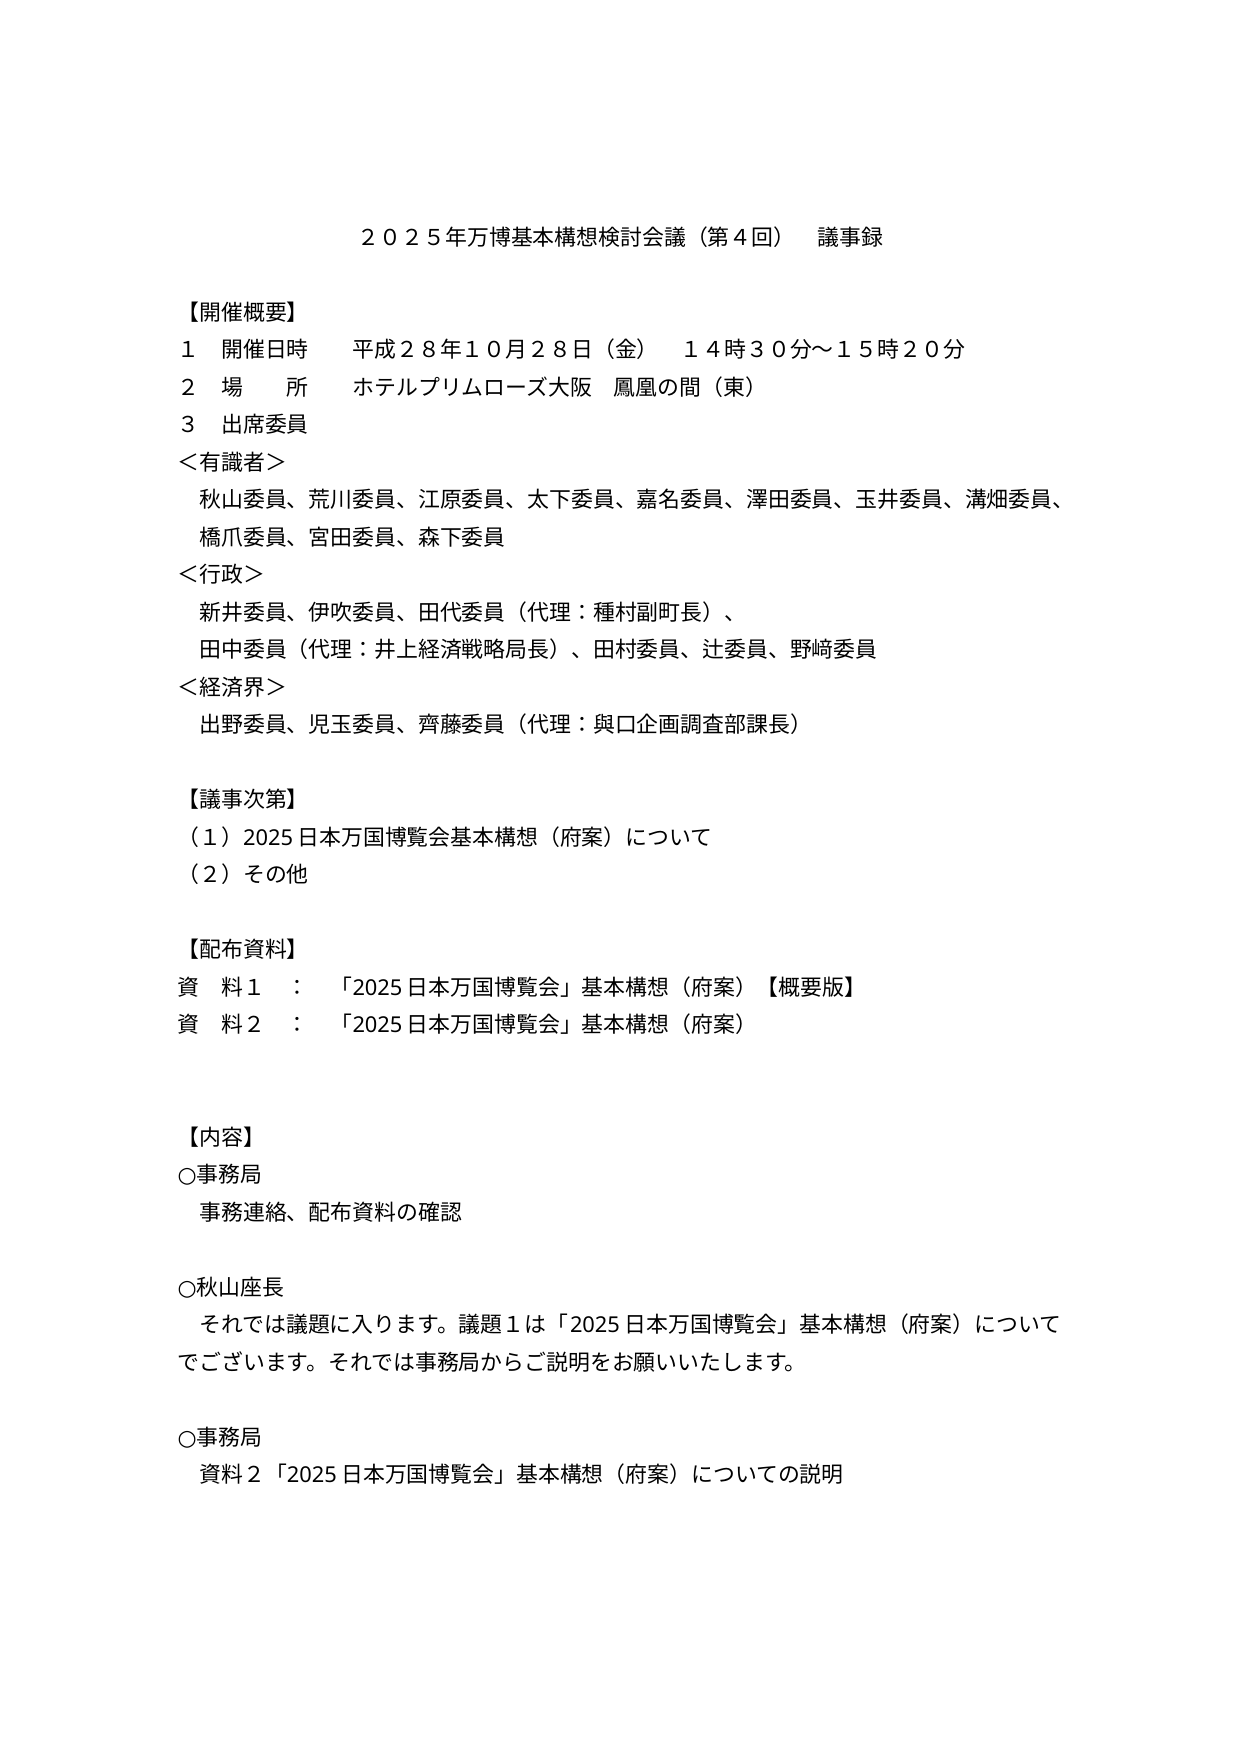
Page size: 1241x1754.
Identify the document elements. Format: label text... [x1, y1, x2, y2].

text ○事務局 [177, 1417, 1063, 1454]
text （２）その他 [177, 854, 1063, 892]
text 資料２「2025日本万国博覧会」基本構想（府案）についての説明 [177, 1454, 1063, 1492]
text ＜有識者＞ [177, 442, 1063, 479]
text 田中委員（代理：井上経済戦略局長）、田村委員、辻委員、野﨑委員 [177, 629, 1063, 667]
text （１）2025日本万国博覧会基本構想（府案）について [177, 817, 1063, 854]
text 【議事次第】 [177, 779, 1063, 817]
text 新井委員、伊吹委員、田代委員（代理：種村副町長）、 [177, 592, 1063, 629]
text 事務連絡、配布資料の確認 [177, 1192, 1063, 1229]
text ２０２５年万博基本構想検討会議（第４回） 議事録 [177, 217, 1063, 254]
text 【内容】 [177, 1117, 1063, 1154]
text ＜経済界＞ [177, 667, 1063, 704]
text 資 料２ ： 「2025日本万国博覧会」基本構想（府案） [177, 1004, 1063, 1042]
text 【配布資料】 [177, 929, 1063, 967]
text １ 開催日時 平成２８年１０月２８日（金） １４時３０分～１５時２０分 [177, 329, 1063, 367]
text それでは議題に入ります。議題１は「2025日本万国博覧会」基本構想（府案）についてでございます。それでは事務局からご説明をお願いいたします。 [177, 1304, 1063, 1379]
text ○事務局 [177, 1154, 1063, 1192]
text 橋爪委員、宮田委員、森下委員 [199, 517, 1063, 554]
text 【開催概要】 [177, 292, 1063, 329]
text 出野委員、児玉委員、齊藤委員（代理：與口企画調査部課長） [177, 704, 1063, 742]
text 資 料１ ： 「2025日本万国博覧会」基本構想（府案）【概要版】 [177, 967, 1063, 1004]
text 秋山委員、荒川委員、江原委員、太下委員、嘉名委員、澤田委員、玉井委員、溝畑委員、 [199, 479, 1063, 517]
text ２ 場 所 ホテルプリムローズ大阪 鳳凰の間（東） [177, 367, 1063, 404]
text ＜行政＞ [177, 554, 1063, 592]
text ○秋山座長 [177, 1267, 1063, 1304]
text ３ 出席委員 [177, 404, 1063, 442]
